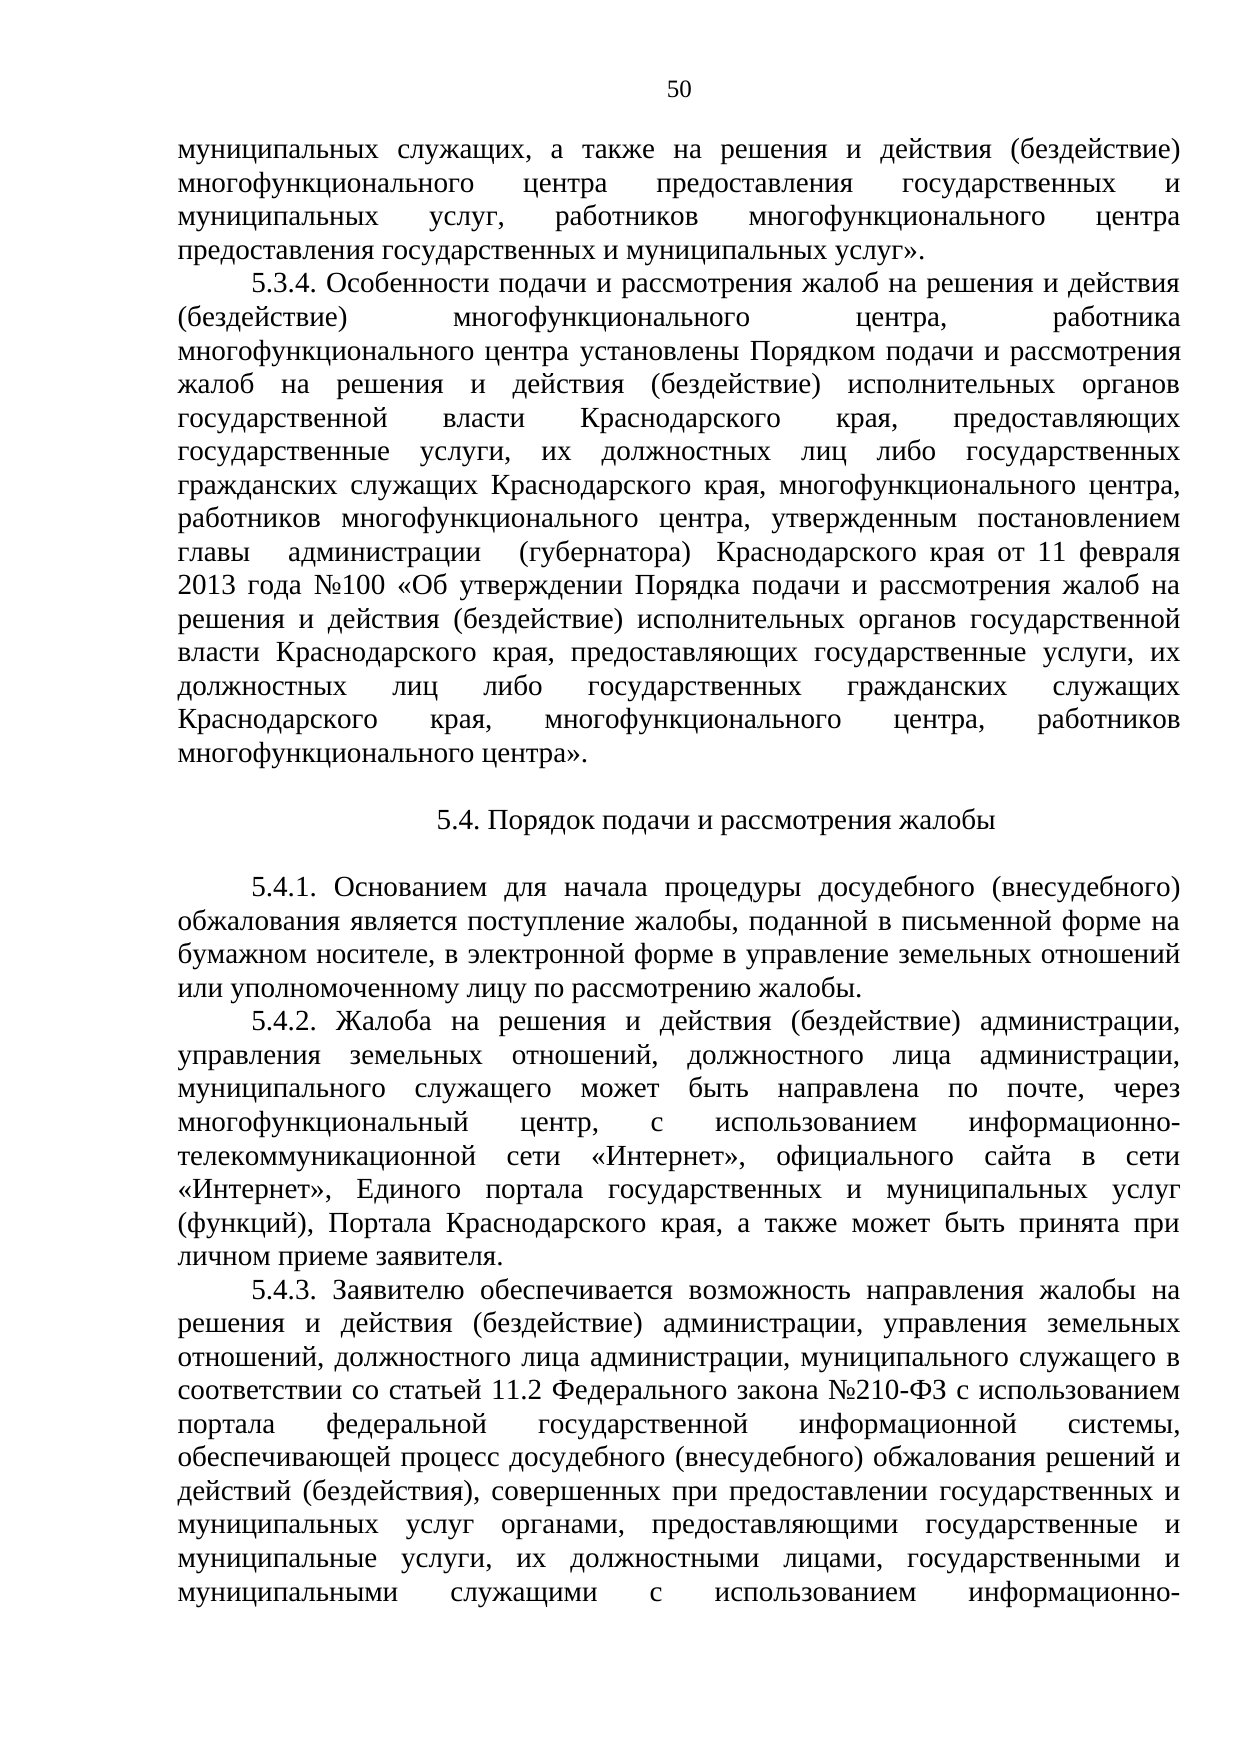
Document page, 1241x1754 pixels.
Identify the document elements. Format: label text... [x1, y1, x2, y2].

text 5.3.4. Особенности подачи и рассмотрения жалоб на решения и действия (бездействие) многофункционального центра, работника многофункционального центра установлены Порядком подачи и рассмотрения жалоб на решения и действия (бездействие) исполнительных органов государственной власти Краснодарского края, предоставляющих государственные услуги, их должностных лиц либо государственных гражданских служащих Краснодарского края, многофункционального центра, работников многофункционального центра, утвержденным постановлением главы администрации (губернатора) Краснодарского края от 11 февраля 2013 года №100 «Об утверждении Порядка подачи и рассмотрения жалоб на решения и действия (бездействие) исполнительных органов государственной власти Краснодарского края, предоставляющих государственные услуги, их должностных лиц либо государственных гражданских служащих Краснодарского края, многофункционального центра, работников многофункционального центра». [177, 266, 1181, 769]
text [177, 1272, 1181, 1607]
text 5.4.1. Основанием для начала процедуры досудебного (внесудебного) обжалования является поступление жалобы, поданной в письменной форме на бумажном носителе, в электронной форме в управление земельных отношений или уполномоченному лицу по рассмотрению жалобы. [177, 869, 1181, 1003]
text 5.4.2. Жалоба на решения и действия (бездействие) администрации, управления земельных отношений, должностного лица администрации, муниципального служащего может быть направлена по почте, через многофункциональный центр, с использованием информационно-телекоммуникационной сети «Интернет», официального сайта в сети «Интернет», Единого портала государственных и муниципальных услуг (функций), Портала Краснодарского края, а также может быть принята при личном приеме заявителя. [177, 1003, 1181, 1272]
text 5.4. Порядок подачи и рассмотрения жалобы [177, 802, 1181, 836]
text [177, 131, 1181, 266]
